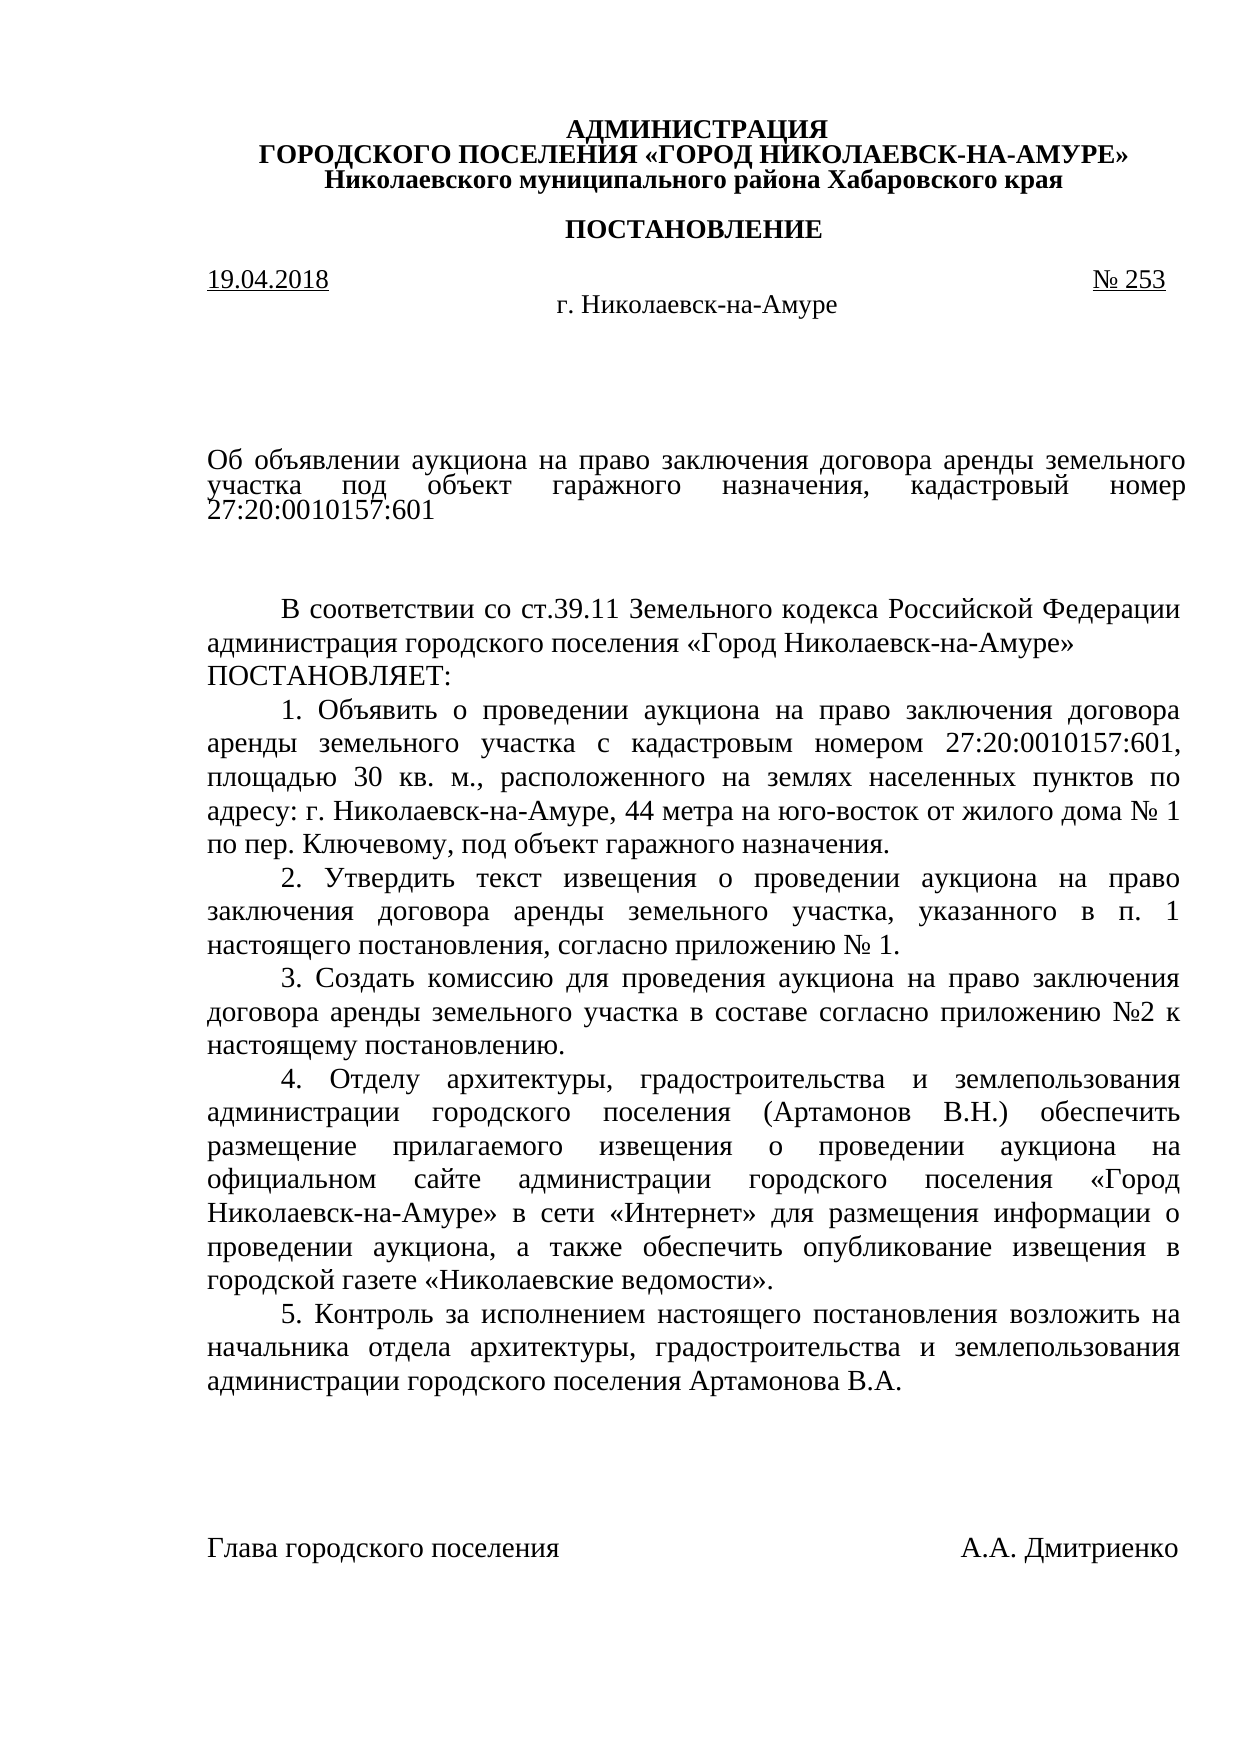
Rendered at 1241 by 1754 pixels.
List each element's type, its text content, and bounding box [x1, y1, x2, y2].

text АДМИНИСТРАЦИЯ [207, 118, 1187, 143]
text В соответствии со ст.39.11 Земельного кодекса Российской Федерации администрация городского поселения «Город Николаевск-на-Амуре» [207, 591, 1181, 658]
text Глава городского поселения А.А. Дмитриенко [207, 1531, 1181, 1564]
text ПОСТАНОВЛЯЕТ: [207, 658, 1181, 692]
text 19.04.2018 № 253 [207, 268, 1181, 293]
text 3. Создать комиссию для проведения аукциона на право заключения договора аренды земельного участка в составе согласно приложению №2 к настоящему постановлению. [207, 960, 1181, 1061]
text г. Николаевск-на-Амуре [207, 293, 1187, 318]
text 5. Контроль за исполнением настоящего постановления возложить на начальника отдела архитектуры, градостроительства и землепользования администрации городского поселения Артамонова В.А. [207, 1296, 1181, 1396]
text ГОРОДСКОГО ПОСЕЛЕНИЯ «ГОРОД НИКОЛАЕВСК-НА-АМУРЕ» [207, 143, 1181, 168]
text 4. Отделу архитектуры, градостроительства и землепользования администрации городского поселения (Артамонов В.Н.) обеспечить размещение прилагаемого извещения о проведении аукциона на официальном сайте администрации городского поселения «Город Николаевск-на-Амуре» в сети «Интернет» для размещения информации о проведении аукциона, а также обеспечить опубликование извещения в городской газете «Николаевские ведомости». [207, 1061, 1181, 1296]
text 2. Утвердить текст извещения о проведении аукциона на право заключения договора аренды земельного участка, указанного в п. 1 настоящего постановления, согласно приложению № 1. [207, 860, 1181, 960]
text 1. Объявить о проведении аукциона на право заключения договора аренды земельного участка с кадастровым номером 27:20:0010157:601, площадью 30 кв. м., расположенного на землях населенных пунктов по адресу: г. Николаевск-на-Амуре, 44 метра на юго-восток от жилого дома № 1 по пер. Ключевому, под объект гаражного назначения. [207, 692, 1181, 860]
text Николаевского муниципального района Хабаровского края [207, 168, 1181, 193]
text ПОСТАНОВЛЕНИЕ [207, 218, 1181, 243]
text Об объявлении аукциона на право заключения договора аренды земельного участка под объект гаражного назначения, кадастровый номер 27:20:0010157:601 [207, 449, 1187, 524]
